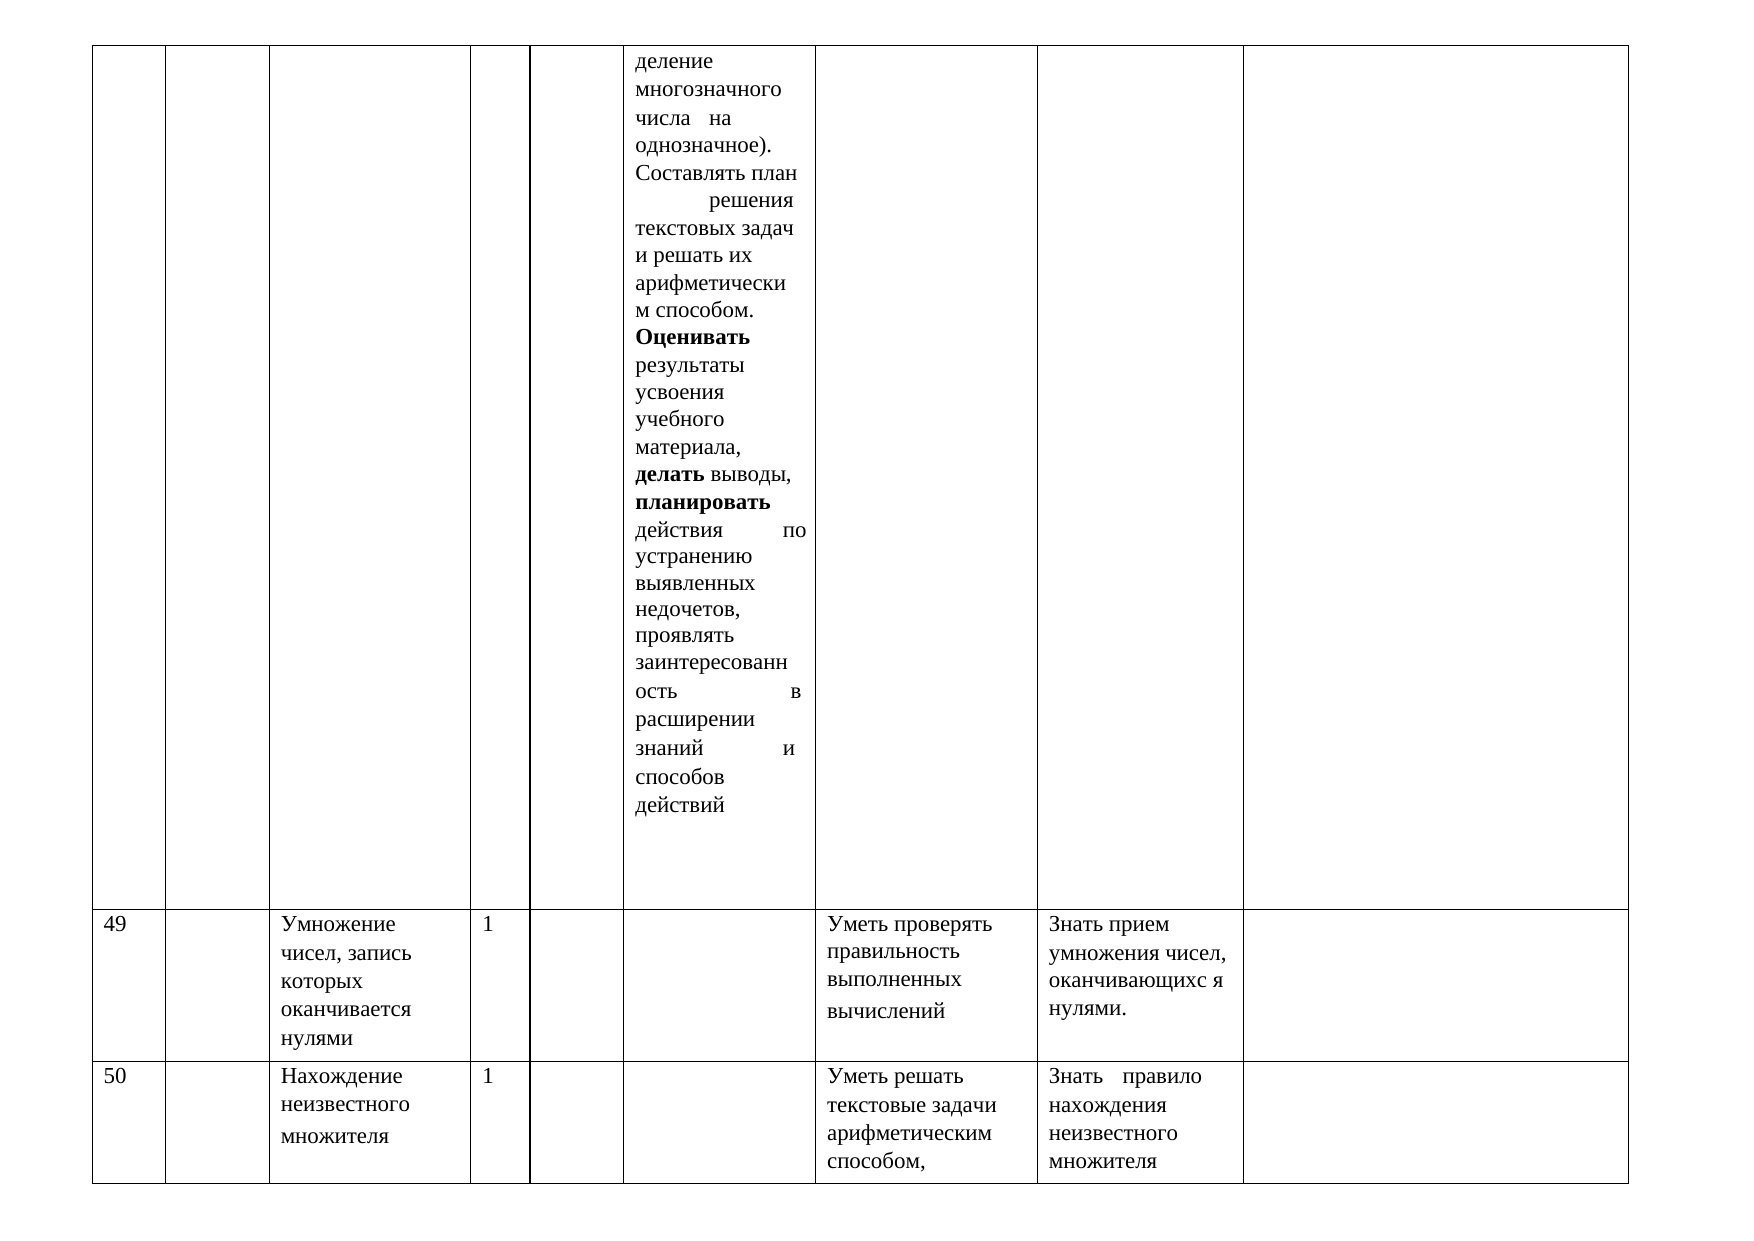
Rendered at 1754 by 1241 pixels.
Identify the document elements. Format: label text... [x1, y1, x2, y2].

table_cell 1 [471, 1062, 529, 1182]
table_header [1244, 46, 1628, 908]
table_cell Знать прием умножения чисел, оканчивающихс я нулями. [1038, 910, 1243, 1061]
table_cell 49 [93, 910, 165, 1061]
table_cell [1244, 1062, 1628, 1182]
table_cell [531, 1062, 623, 1182]
table_cell Нахождение неизвестного множителя [270, 1062, 470, 1182]
table_cell Умножение чисел, запись которых оканчивается нулями [270, 910, 470, 1061]
table_cell [624, 910, 815, 1061]
table_cell Знать правило нахождения неизвестного множителя [1038, 1062, 1243, 1182]
table_cell [624, 1062, 815, 1182]
table_cell 1 [471, 910, 529, 1061]
table_header деление многозначного числа на однозначное). Составлять план решения текстовых задач и решать их арифметически м способом. Оценивать результаты усвоения учебного материала, делать выводы, планировать действия по устранению выявленных недочетов, проявлять заинтересованн ость в расширении знаний и способов действий [624, 46, 815, 908]
table_header [166, 46, 269, 908]
table_header [93, 46, 165, 908]
table_header [1038, 46, 1243, 908]
table_cell Уметь проверять правильность выполненных вычислений [816, 910, 1037, 1061]
table_cell [166, 910, 269, 1061]
table_cell [1244, 910, 1628, 1061]
table_cell [531, 910, 623, 1061]
table_header [471, 46, 529, 908]
table_header [816, 46, 1037, 908]
table_cell 50 [93, 1062, 165, 1182]
table_cell [166, 1062, 269, 1182]
table_header [531, 46, 623, 908]
table_cell Уметь решать текстовые задачи арифметическим способом, [816, 1062, 1037, 1182]
table_header [270, 46, 470, 908]
